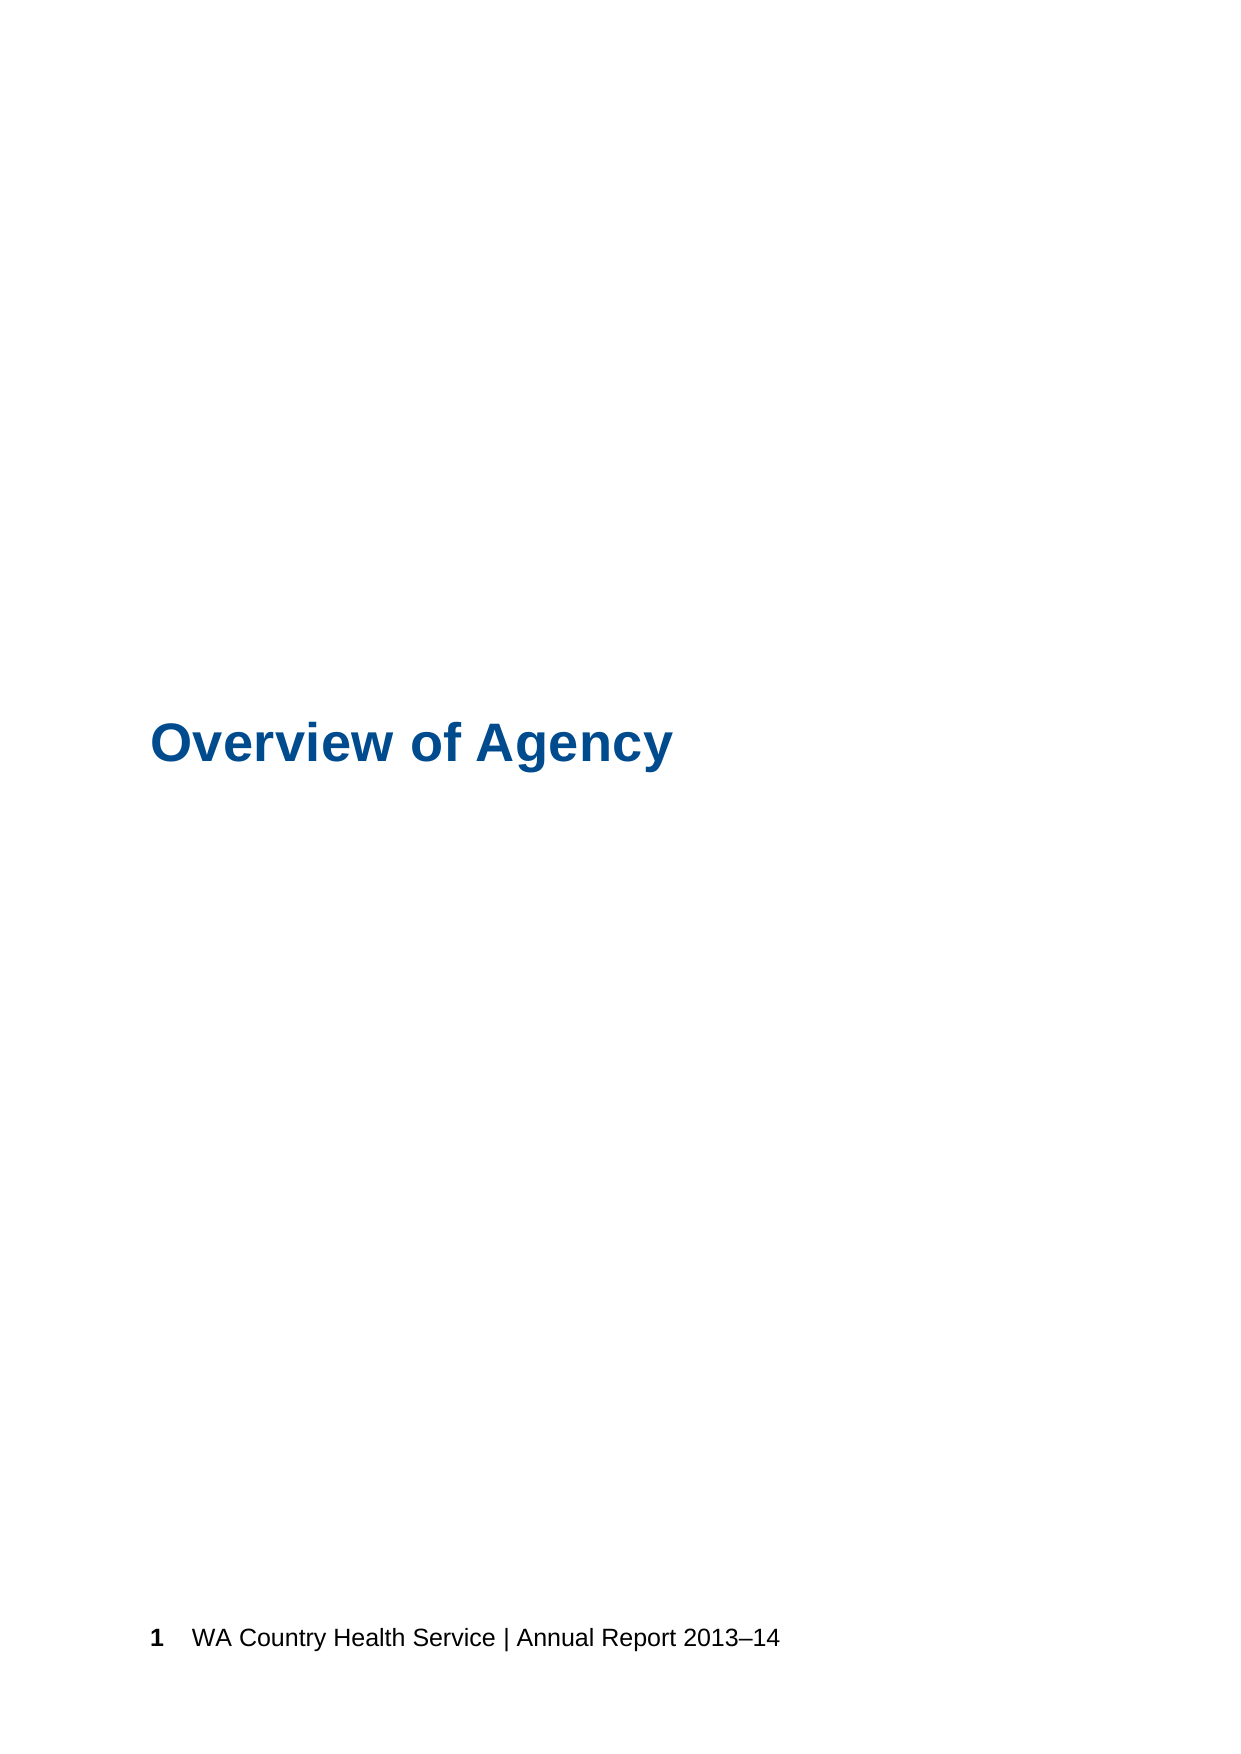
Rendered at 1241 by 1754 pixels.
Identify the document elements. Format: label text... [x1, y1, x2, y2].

title Overview of Agency [150, 711, 1090, 781]
